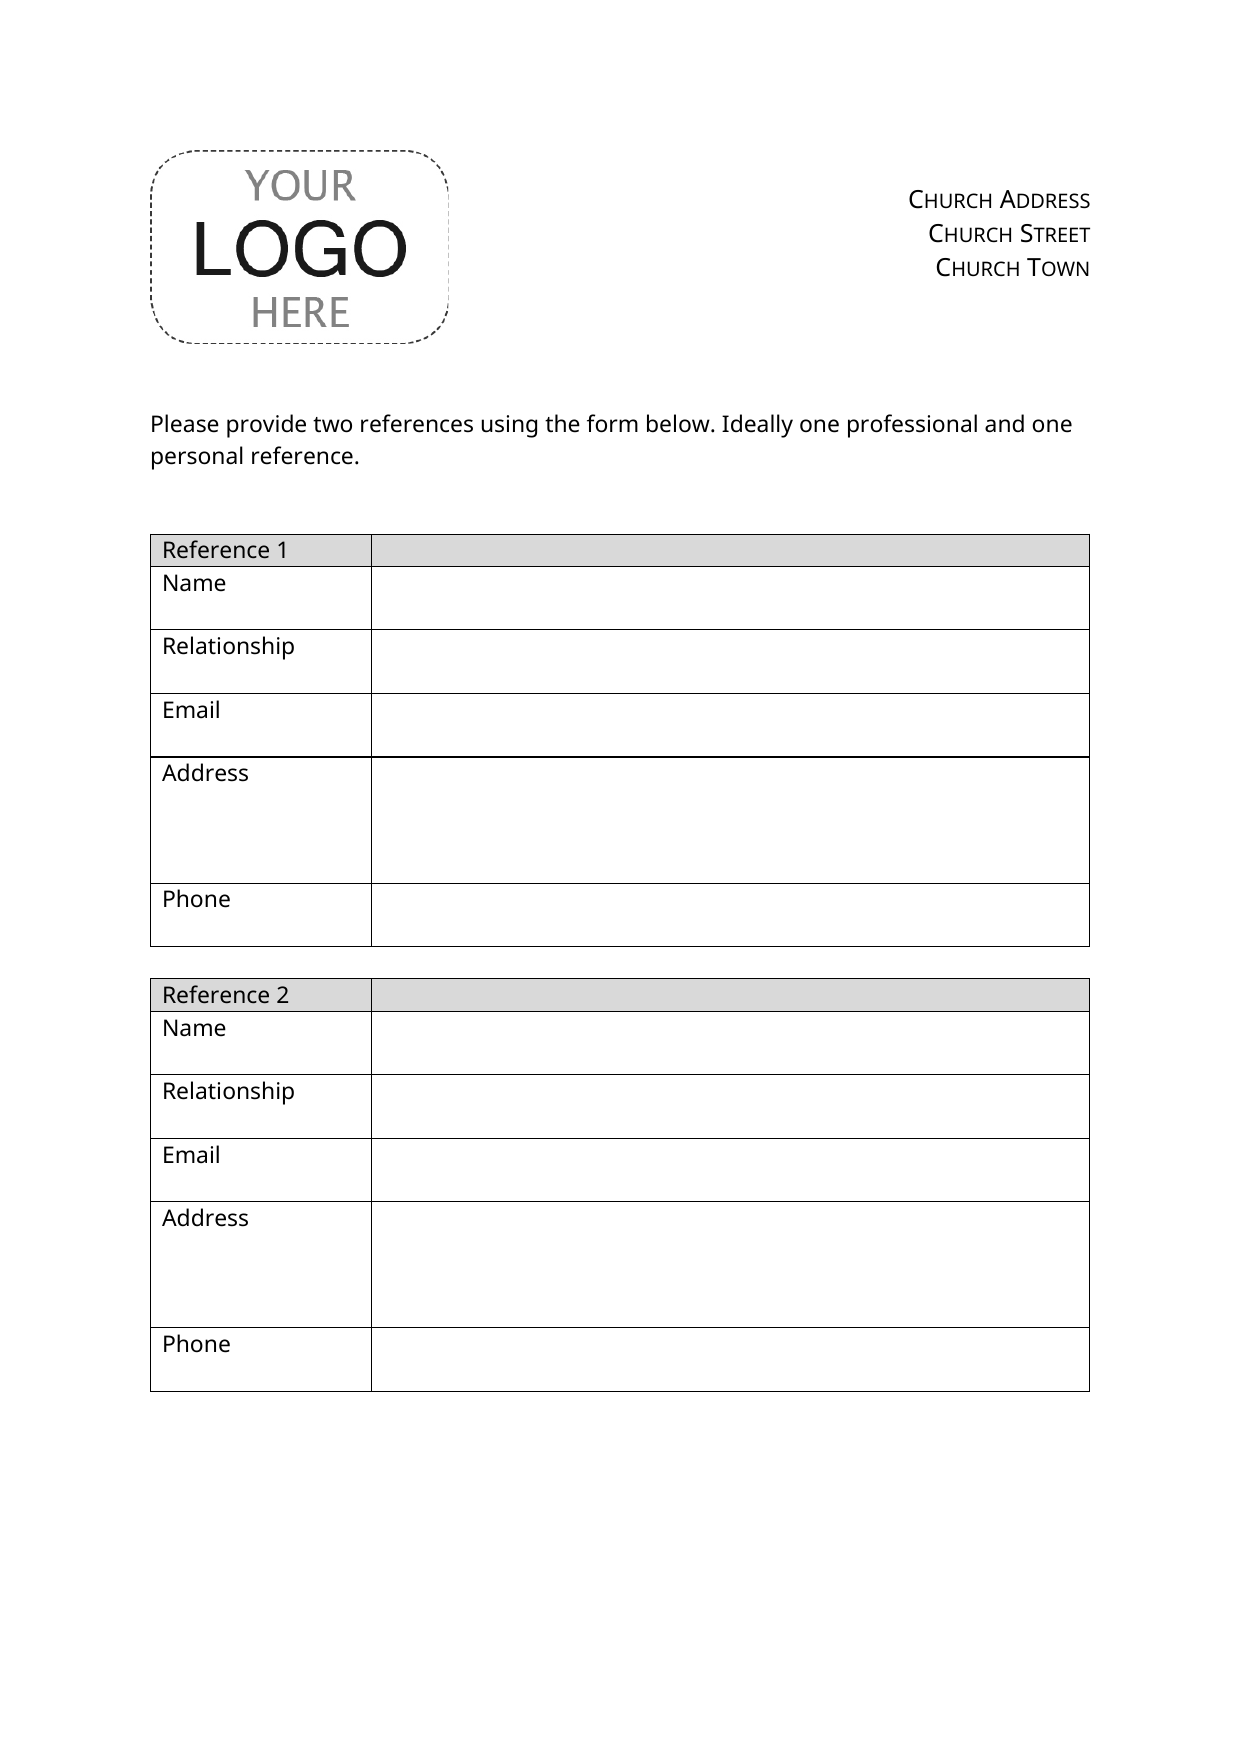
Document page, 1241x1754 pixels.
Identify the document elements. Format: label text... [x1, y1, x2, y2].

table_cell [372, 1328, 1089, 1391]
table_cell Phone [151, 884, 371, 946]
table_cell Name [151, 1012, 371, 1074]
table_header [372, 979, 1089, 1011]
table_cell Email [151, 694, 371, 756]
table_cell [372, 884, 1089, 946]
text Please provide two references using the form below. Ideally one professional and one personal reference. [150, 408, 1090, 471]
text Church Town [449, 249, 1090, 283]
table_header [372, 535, 1089, 566]
table_header Reference 1 [151, 535, 371, 566]
table_cell [372, 630, 1089, 693]
table_cell [372, 758, 1089, 882]
table_cell [372, 1075, 1089, 1138]
picture [150, 150, 449, 344]
table_cell [372, 1139, 1089, 1201]
table_cell [372, 1012, 1089, 1074]
table_cell Relationship [151, 1075, 371, 1138]
table_cell [372, 694, 1089, 756]
text Church Address [449, 181, 1090, 215]
table_cell Name [151, 567, 371, 629]
table_cell Relationship [151, 630, 371, 693]
table_cell [372, 1202, 1089, 1327]
table_cell [372, 567, 1089, 629]
text Church Street [449, 215, 1090, 249]
table_header Reference 2 [151, 979, 371, 1011]
table_cell Email [151, 1139, 371, 1201]
table_cell Phone [151, 1328, 371, 1391]
table_cell Address [151, 1202, 371, 1327]
table_cell Address [151, 758, 371, 882]
